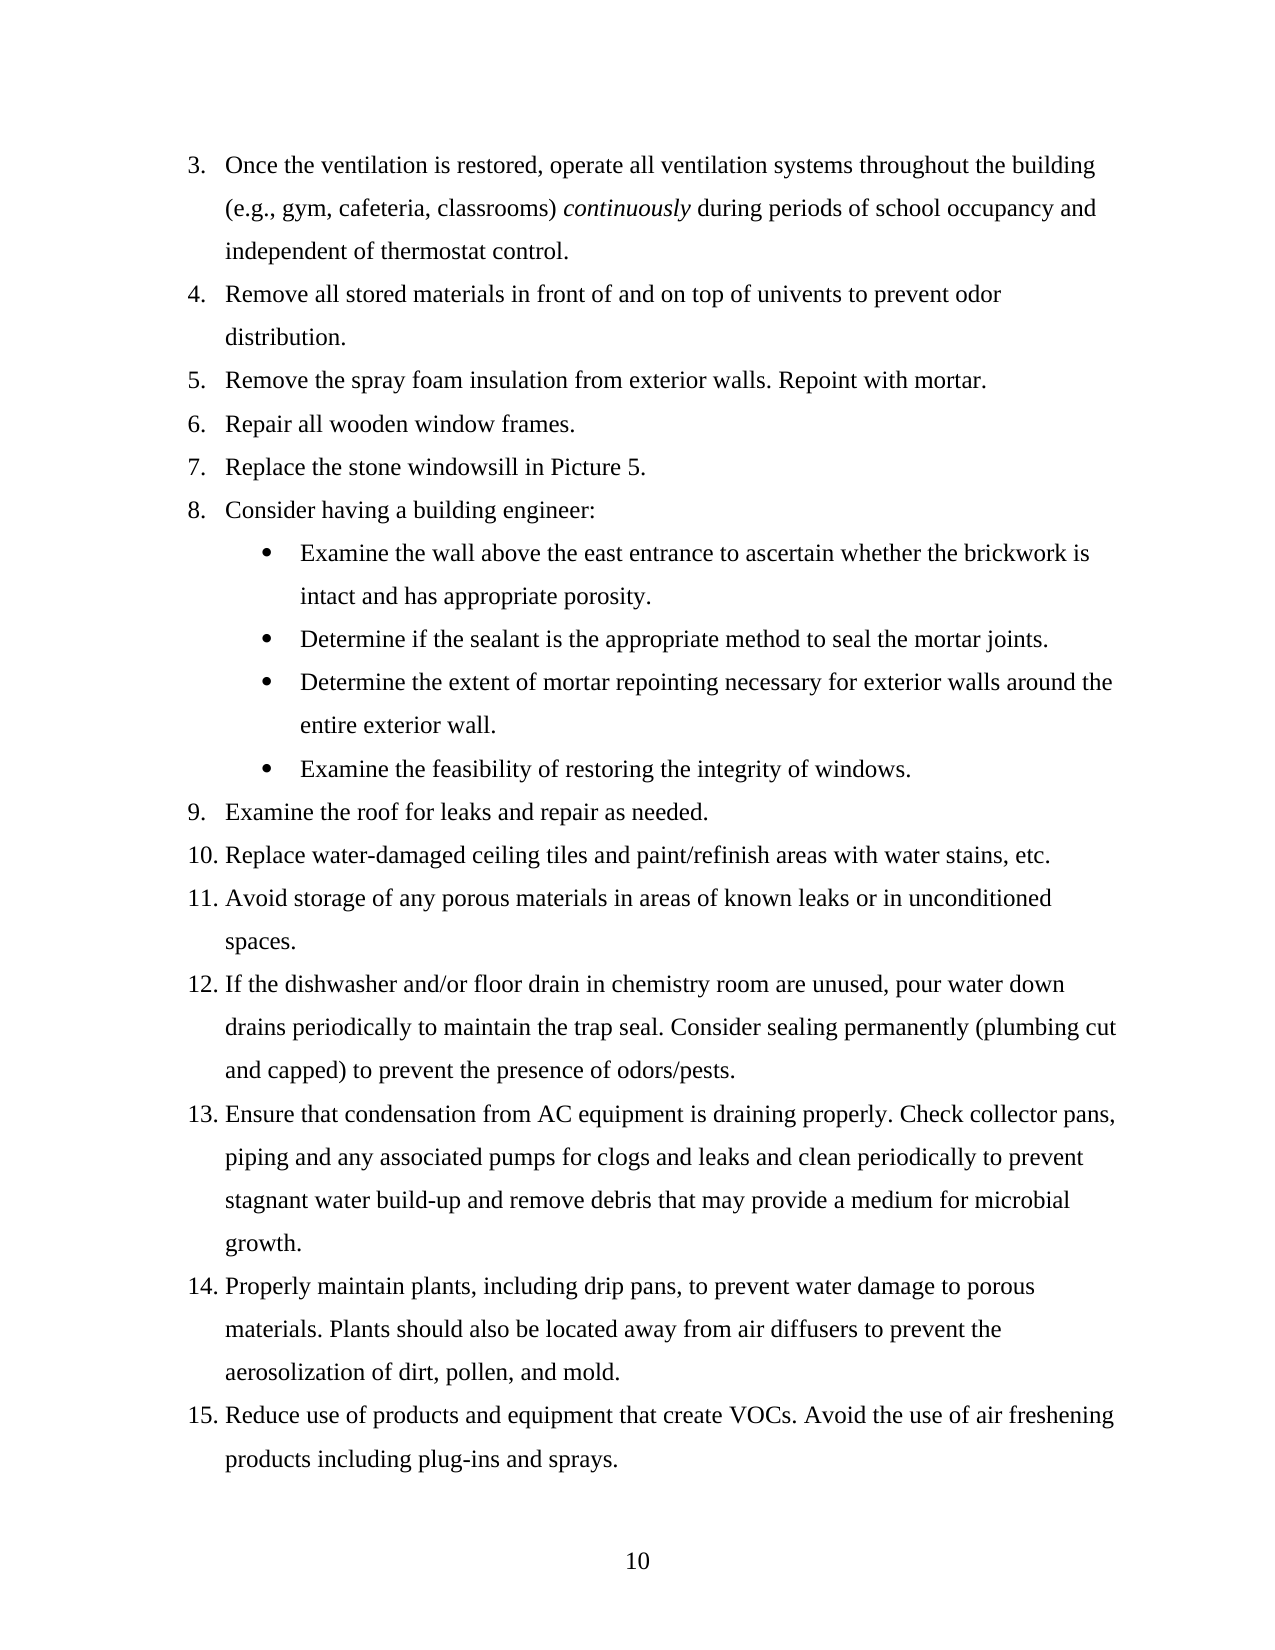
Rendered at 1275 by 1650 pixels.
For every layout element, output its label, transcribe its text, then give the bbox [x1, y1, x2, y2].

list Remove all stored materials in front of and on top of univents to prevent odor distribution. [187, 279, 1125, 351]
list Replace the stone windowsill in Picture 5. [187, 452, 1125, 481]
list Examine the feasibility of restoring the integrity of windows. [262, 754, 1125, 782]
list Examine the roof for leaks and repair as needed. [187, 797, 1125, 826]
list Ensure that condensation from AC equipment is draining properly. Check collector pans, piping and any associated pumps for clogs and leaks and clean periodically to prevent stagnant water build-up and remove debris that may provide a medium for microbial growth. [187, 1099, 1125, 1257]
list Properly maintain plants, including drip pans, to prevent water damage to porous materials. Plants should also be located away from air diffusers to prevent the aerosolization of dirt, pollen, and mold. [187, 1271, 1125, 1386]
list Consider having a building engineer: [187, 495, 1125, 524]
list Reduce use of products and equipment that create VOCs. Avoid the use of air freshening products including plug-ins and sprays. [187, 1401, 1125, 1472]
list Repair all wooden window frames. [187, 409, 1125, 437]
list Remove the spray foam insulation from exterior walls. Repoint with mortar. [187, 366, 1125, 394]
list Avoid storage of any porous materials in areas of known leaks or in unconditioned spaces. [187, 883, 1125, 955]
list If the dishwasher and/or floor drain in chemistry room are unused, pour water down drains periodically to maintain the trap seal. Consider sealing permanently (plumbing cut and capped) to prevent the presence of odors/pests. [187, 969, 1125, 1084]
list Determine the extent of mortar repointing necessary for exterior walls around the entire exterior wall. [262, 667, 1125, 739]
list Examine the wall above the east entrance to ascertain whether the brickwork is intact and has appropriate porosity. [262, 538, 1125, 610]
list Once the ventilation is restored, operate all ventilation systems throughout the building (e.g., gym, cafeteria, classrooms) continuously during periods of school occupancy and independent of thermostat control. [187, 150, 1125, 265]
list Determine if the sealant is the appropriate method to seal the mortar joints. [262, 624, 1125, 653]
list Replace water-damaged ceiling tiles and paint/refinish areas with water stains, etc. [187, 840, 1125, 869]
